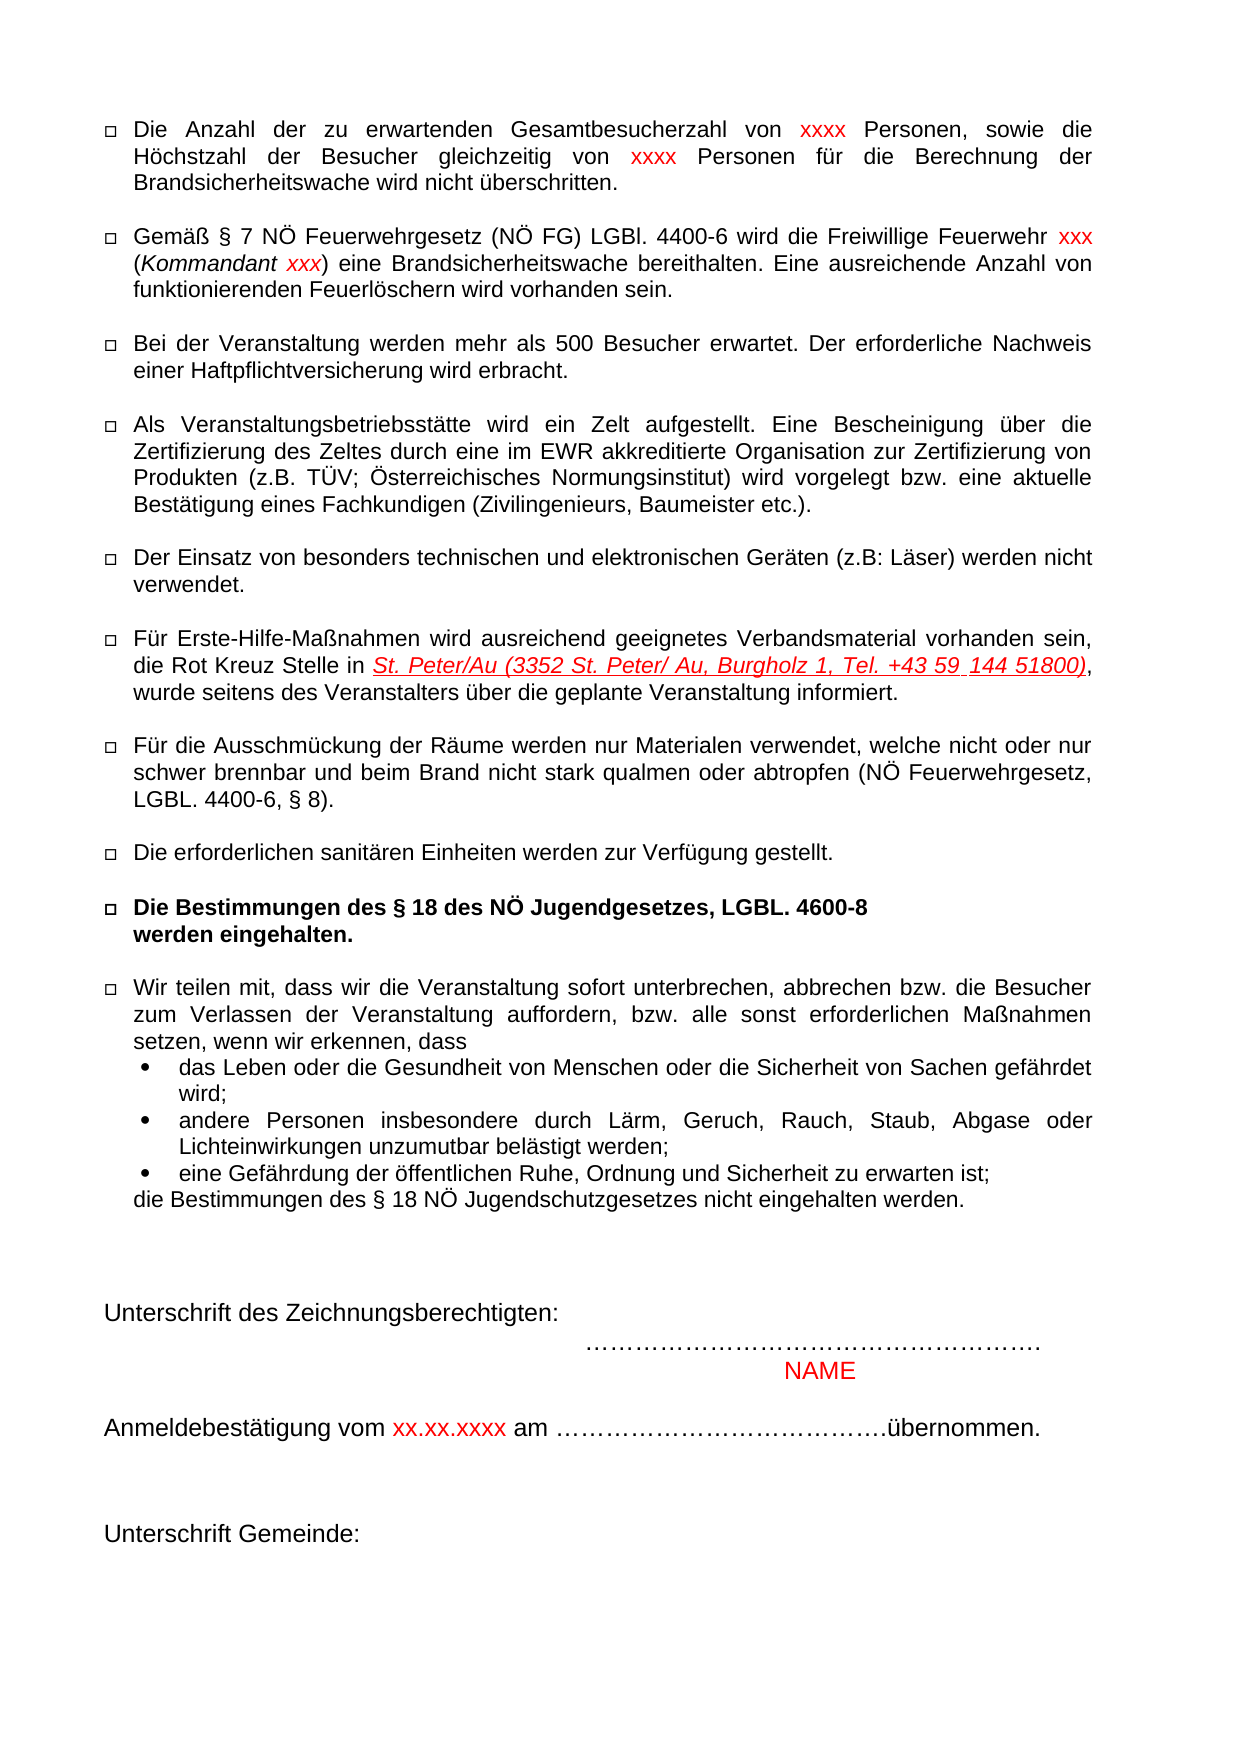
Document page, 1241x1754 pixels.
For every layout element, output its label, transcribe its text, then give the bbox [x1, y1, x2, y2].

list Als Veranstaltungsbetriebsstätte wird ein Zelt aufgestellt. Eine Bescheinigung über die Zertifizierung des Zeltes durch eine im EWR akkreditierte Organisation zur Zertifizierung von Produkten (z.B. TÜV; Österreichisches Normungsinstitut) wird vorgelegt bzw. eine aktuelle Bestätigung eines Fachkundigen (Zivilingenieurs, Baumeister etc.). [103, 410, 1093, 517]
list Gemäß § 7 NÖ Feuerwehrgesetz (NÖ FG) LGBl. 4400-6 wird die Freiwillige Feuerwehr xxx (Kommandant xxx) eine Brandsicherheitswache bereithalten. Eine ausreichende Anzahl von funktionierenden Feuerlöschern wird vorhanden sein. [103, 222, 1093, 303]
text NAME [103, 1356, 1093, 1385]
list andere Personen insbesondere durch Lärm, Geruch, Rauch, Staub, Abgase oder Lichteinwirkungen unzumutbar belästigt werden; [141, 1107, 1093, 1159]
list Die erforderlichen sanitären Einheiten werden zur Verfügung gestellt. [103, 838, 1093, 866]
list werden eingehalten. [133, 921, 1093, 947]
list eine Gefährdung der öffentlichen Ruhe, Ordnung und Sicherheit zu erwarten ist; [141, 1159, 1093, 1186]
text ………………………………………………. [103, 1327, 1093, 1356]
list Für Erste-Hilfe-Maßnahmen wird ausreichend geeignetes Verbandsmaterial vorhanden sein, die Rot Kreuz Stelle in St. Peter/Au (3352 St. Peter/ Au, Burgholz 1, Tel. +43 59 144 51800), wurde seitens des Veranstalters über die geplante Veranstaltung informiert. [103, 624, 1093, 705]
text Unterschrift Gemeinde: [103, 1519, 1093, 1548]
list die Bestimmungen des § 18 NÖ Jugendschutzgesetzes nicht eingehalten werden. [133, 1186, 1093, 1212]
list Bei der Veranstaltung werden mehr als 500 Besucher erwartet. Der erforderliche Nachweis einer Haftpflichtversicherung wird erbracht. [103, 329, 1093, 383]
list Der Einsatz von besonders technischen und elektronischen Geräten (z.B: Läser) werden nicht verwendet. [103, 543, 1093, 598]
text Anmeldebestätigung vom xx.xx.xxxx am ………………………………….übernommen. [103, 1413, 1093, 1442]
list das Leben oder die Gesundheit von Menschen oder die Sicherheit von Sachen gefährdet wird; [141, 1054, 1093, 1107]
list Die Bestimmungen des § 18 des NÖ Jugendgesetzes, LGBL. 4600-8 [103, 893, 1093, 921]
list Die Anzahl der zu erwartenden Gesamtbesucherzahl von xxxx Personen, sowie die Höchstzahl der Besucher gleichzeitig von xxxx Personen für die Berechnung der Brandsicherheitswache wird nicht überschritten. [103, 115, 1093, 196]
list Wir teilen mit, dass wir die Veranstaltung sofort unterbrechen, abbrechen bzw. die Besucher zum Verlassen der Veranstaltung auffordern, bzw. alle sonst erforderlichen Maßnahmen setzen, wenn wir erkennen, dass [103, 973, 1093, 1054]
list Für die Ausschmückung der Räume werden nur Materialen verwendet, welche nicht oder nur schwer brennbar und beim Brand nicht stark qualmen oder abtropfen (NÖ Feuerwehrgesetz, LGBL. 4400-6, § 8). [103, 731, 1093, 812]
text Unterschrift des Zeichnungsberechtigten: [103, 1298, 1093, 1327]
